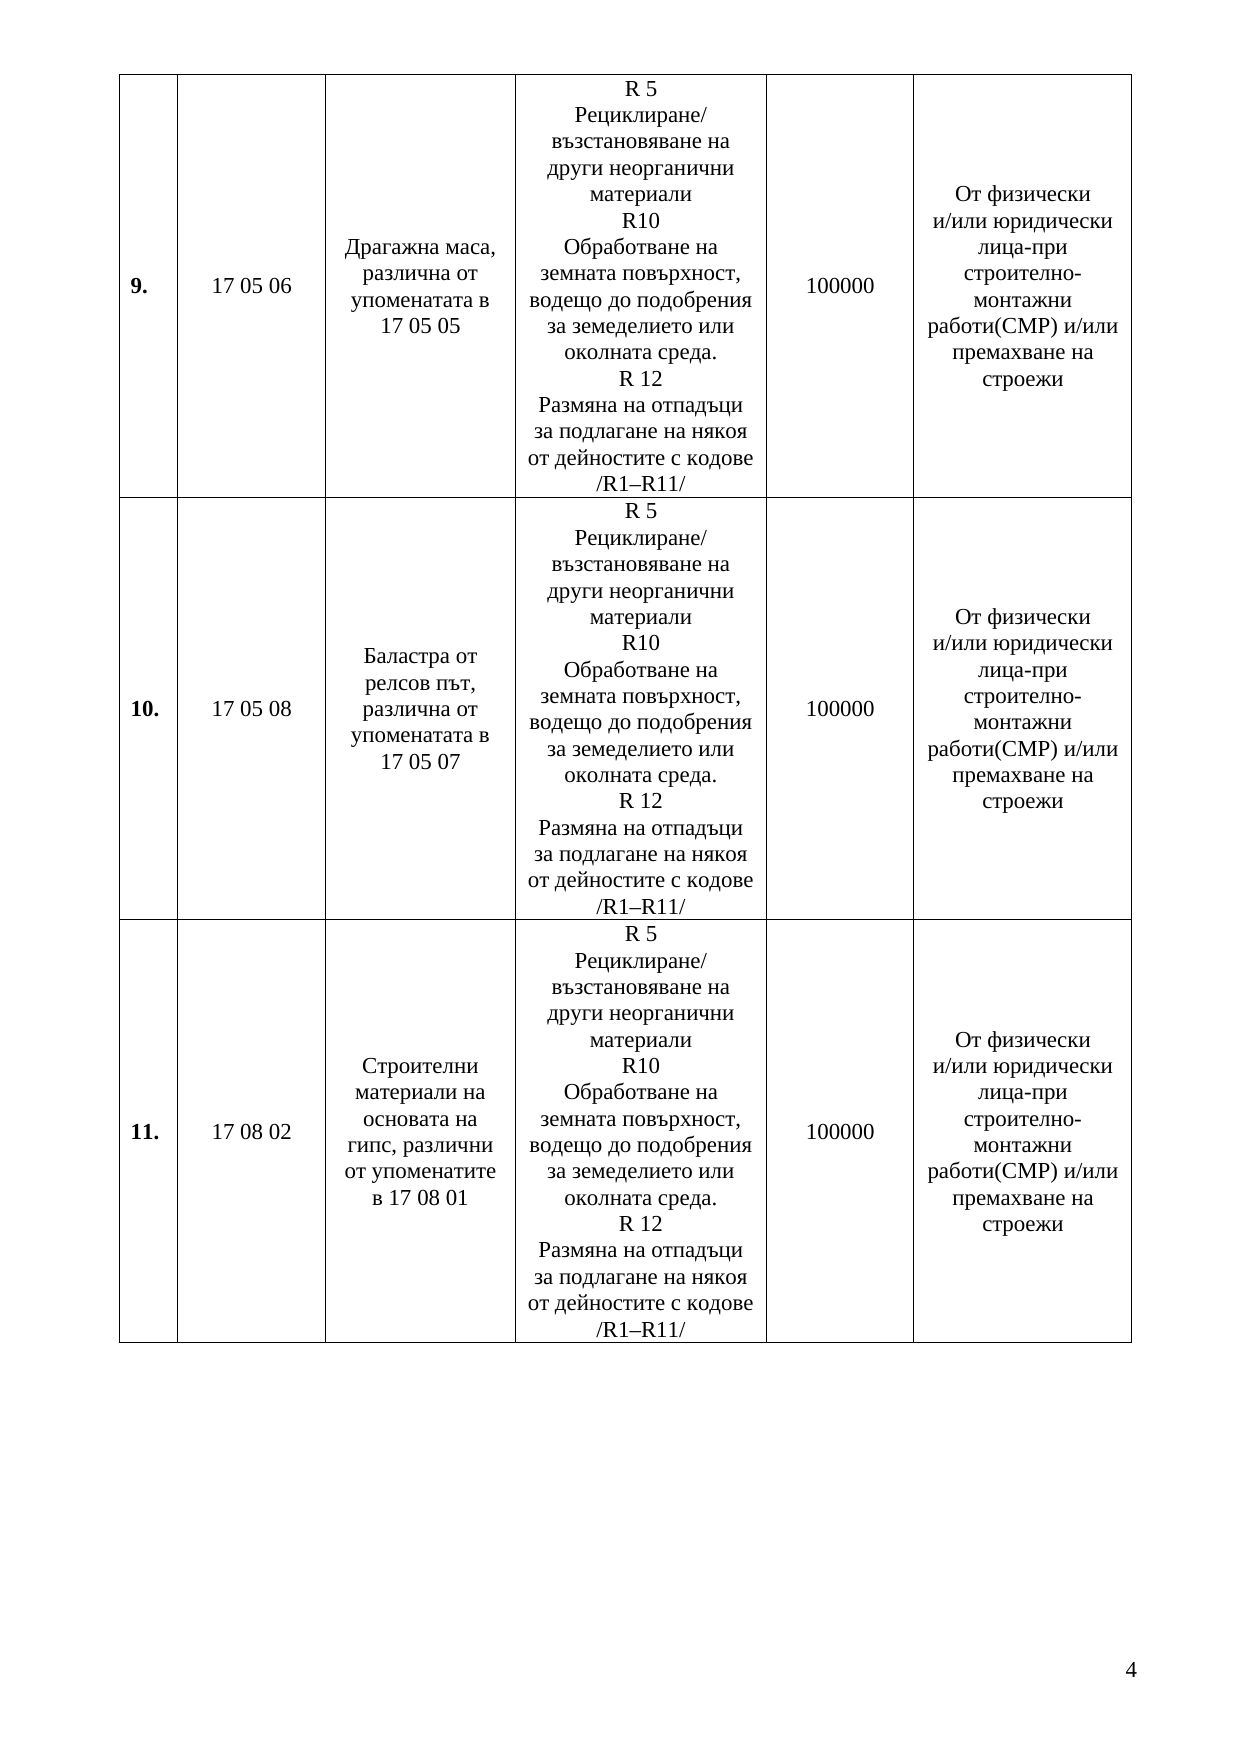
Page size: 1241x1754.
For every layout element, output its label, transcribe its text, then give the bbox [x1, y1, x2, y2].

table_cell Строителни материали на основата на гипс, различни от упоменатите в 17 08 01 [326, 920, 515, 1342]
table_cell 100000 [767, 498, 913, 919]
table_cell 100000 [767, 75, 913, 497]
table_cell [120, 498, 177, 919]
table_cell Драгажна маса, различна от упоменатата в 17 05 05 [326, 75, 515, 497]
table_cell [516, 920, 766, 1342]
table_cell Oт физически и/или юридически лица-при строително-монтажни работи(СМР) и/или премахване на строежи [914, 498, 1131, 919]
table_cell 17 05 08 [178, 498, 325, 919]
table_cell [120, 920, 177, 1342]
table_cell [516, 75, 766, 497]
table_cell 17 08 02 [178, 920, 325, 1342]
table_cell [914, 75, 1131, 497]
table_cell Баластра от релсов път, различна от упоменатата в 17 05 07 [326, 498, 515, 919]
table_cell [914, 920, 1131, 1342]
table_cell 100000 [767, 920, 913, 1342]
table_cell 17 05 06 [178, 75, 325, 497]
table_cell [120, 75, 177, 497]
